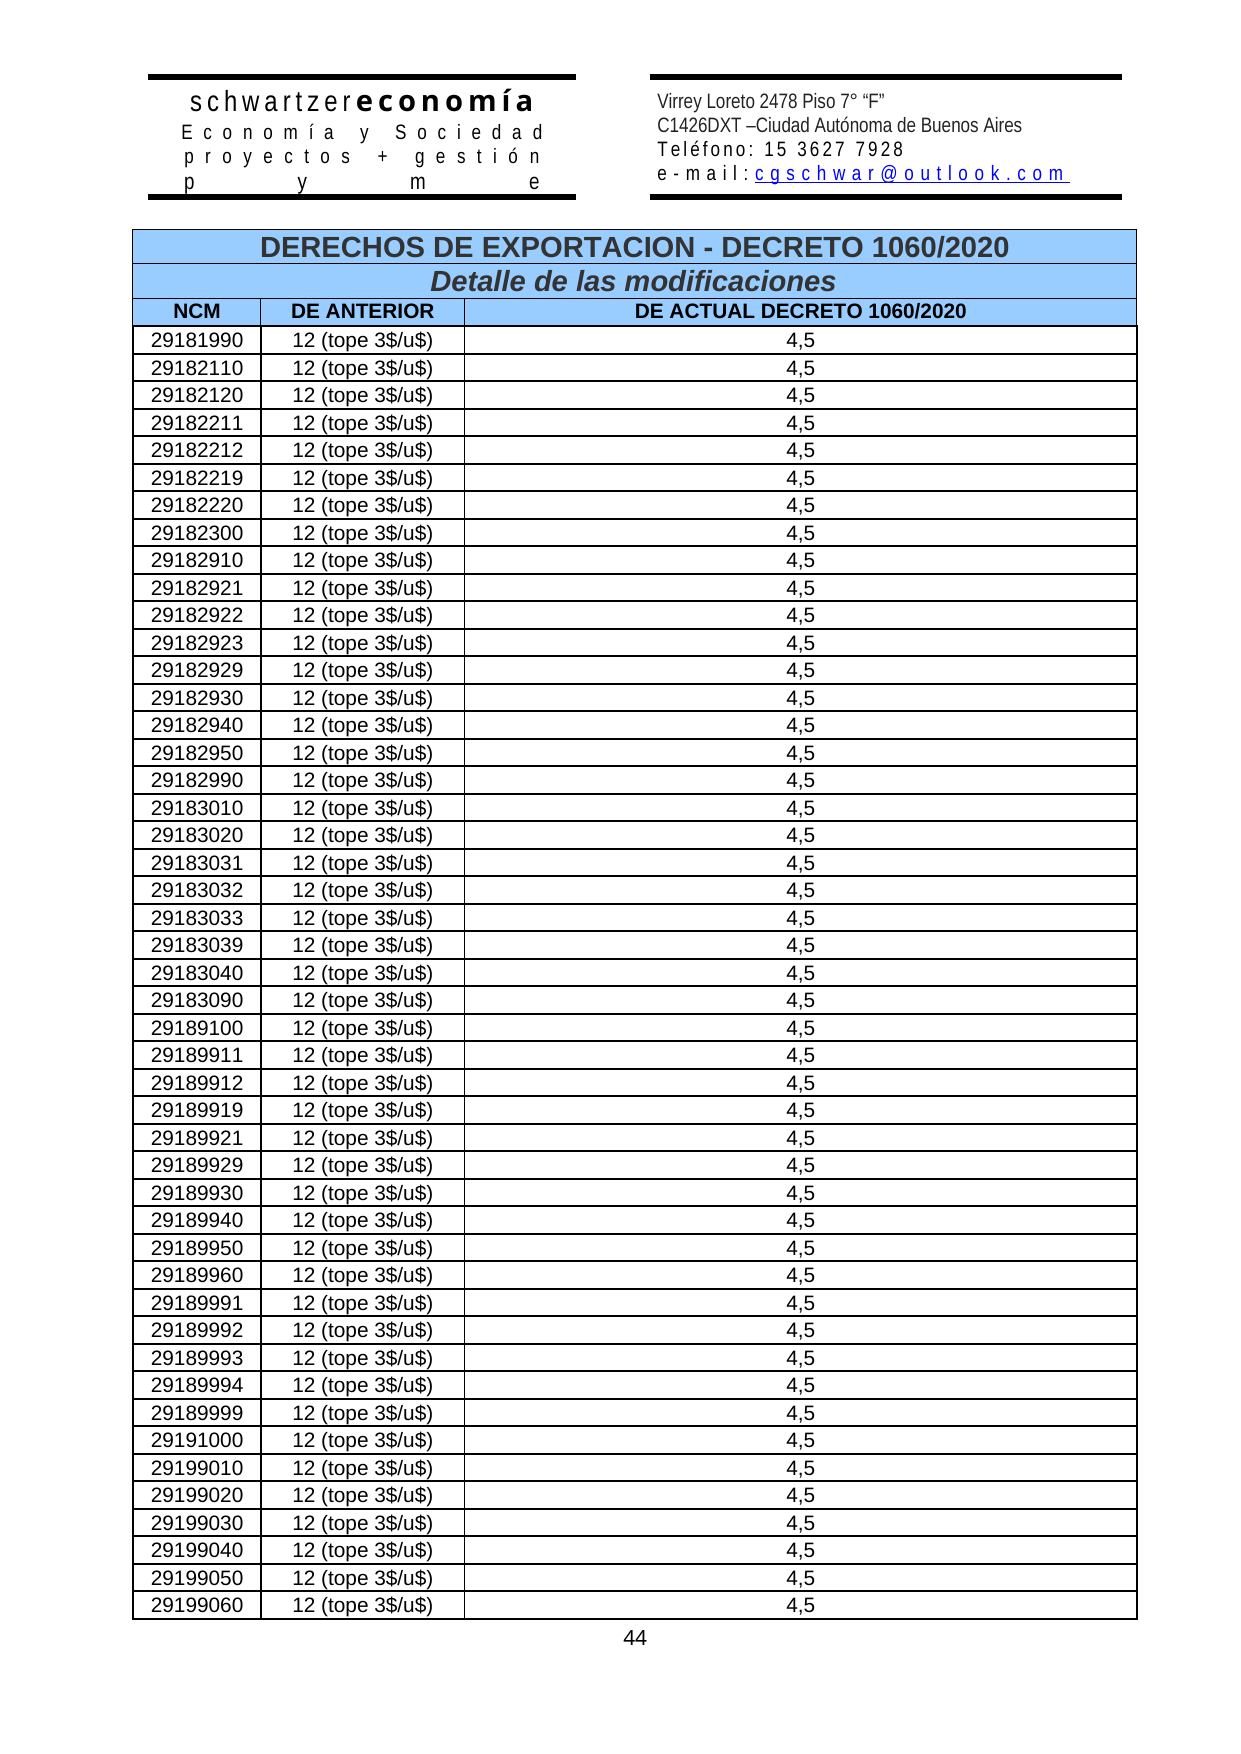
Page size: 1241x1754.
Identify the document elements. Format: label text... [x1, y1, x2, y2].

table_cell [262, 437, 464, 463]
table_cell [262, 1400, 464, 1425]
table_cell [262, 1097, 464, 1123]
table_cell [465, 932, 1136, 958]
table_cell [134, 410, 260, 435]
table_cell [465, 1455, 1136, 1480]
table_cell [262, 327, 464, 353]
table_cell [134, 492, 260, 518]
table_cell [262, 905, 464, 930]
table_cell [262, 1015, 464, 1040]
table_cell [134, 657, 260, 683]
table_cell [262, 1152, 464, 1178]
table_header DERECHOS DE EXPORTACION - DECRETO 1060/2020 [133, 230, 1136, 263]
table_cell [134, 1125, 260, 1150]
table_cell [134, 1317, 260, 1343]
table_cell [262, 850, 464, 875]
table_cell NCM [133, 299, 260, 325]
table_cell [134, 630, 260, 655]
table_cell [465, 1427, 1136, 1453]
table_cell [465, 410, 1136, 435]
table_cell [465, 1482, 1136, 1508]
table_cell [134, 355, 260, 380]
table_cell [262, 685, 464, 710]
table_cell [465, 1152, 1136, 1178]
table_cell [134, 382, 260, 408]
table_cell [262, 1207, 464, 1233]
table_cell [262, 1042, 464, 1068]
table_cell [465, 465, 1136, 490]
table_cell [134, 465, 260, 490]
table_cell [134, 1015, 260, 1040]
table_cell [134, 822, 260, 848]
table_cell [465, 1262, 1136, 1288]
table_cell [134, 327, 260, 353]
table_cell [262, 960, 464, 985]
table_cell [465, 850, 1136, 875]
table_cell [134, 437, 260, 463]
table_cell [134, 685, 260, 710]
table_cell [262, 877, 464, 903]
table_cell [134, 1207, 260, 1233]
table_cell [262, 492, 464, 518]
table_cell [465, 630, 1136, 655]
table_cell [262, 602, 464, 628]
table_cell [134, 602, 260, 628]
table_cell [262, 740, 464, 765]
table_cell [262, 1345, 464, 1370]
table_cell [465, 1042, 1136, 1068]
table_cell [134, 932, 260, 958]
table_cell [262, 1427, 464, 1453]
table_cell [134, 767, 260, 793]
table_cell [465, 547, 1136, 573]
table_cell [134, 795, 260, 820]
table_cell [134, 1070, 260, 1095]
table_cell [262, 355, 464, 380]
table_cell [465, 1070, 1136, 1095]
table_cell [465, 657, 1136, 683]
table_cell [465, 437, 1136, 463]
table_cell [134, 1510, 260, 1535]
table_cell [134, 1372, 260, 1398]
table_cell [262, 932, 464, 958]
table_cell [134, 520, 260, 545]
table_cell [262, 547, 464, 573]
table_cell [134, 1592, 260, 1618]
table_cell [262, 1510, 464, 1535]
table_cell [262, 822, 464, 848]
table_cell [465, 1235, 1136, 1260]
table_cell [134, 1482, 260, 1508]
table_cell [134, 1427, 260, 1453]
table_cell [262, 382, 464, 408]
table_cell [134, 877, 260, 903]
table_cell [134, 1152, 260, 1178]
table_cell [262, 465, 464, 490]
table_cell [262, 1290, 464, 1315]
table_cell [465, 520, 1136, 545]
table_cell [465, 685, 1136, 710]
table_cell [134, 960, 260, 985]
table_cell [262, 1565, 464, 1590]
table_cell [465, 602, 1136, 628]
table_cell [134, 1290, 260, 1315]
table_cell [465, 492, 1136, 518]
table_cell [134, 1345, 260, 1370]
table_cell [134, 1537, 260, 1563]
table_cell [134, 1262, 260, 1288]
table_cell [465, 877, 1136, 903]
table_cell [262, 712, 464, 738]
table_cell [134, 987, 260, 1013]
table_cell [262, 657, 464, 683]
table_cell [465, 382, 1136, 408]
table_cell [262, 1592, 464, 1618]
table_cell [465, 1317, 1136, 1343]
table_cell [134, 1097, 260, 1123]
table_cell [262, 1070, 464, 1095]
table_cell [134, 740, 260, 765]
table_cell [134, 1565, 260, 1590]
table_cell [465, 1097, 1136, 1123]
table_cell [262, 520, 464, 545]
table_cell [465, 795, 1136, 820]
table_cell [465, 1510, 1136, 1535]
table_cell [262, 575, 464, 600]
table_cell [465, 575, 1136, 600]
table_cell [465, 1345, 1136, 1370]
table_cell DE ACTUAL DECRETO 1060/2020 [465, 299, 1136, 325]
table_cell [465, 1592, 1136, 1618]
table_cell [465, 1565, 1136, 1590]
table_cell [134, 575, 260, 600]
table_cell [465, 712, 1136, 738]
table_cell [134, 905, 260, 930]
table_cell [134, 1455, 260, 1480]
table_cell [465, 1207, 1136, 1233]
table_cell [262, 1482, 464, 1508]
table_cell DE ANTERIOR [261, 299, 464, 325]
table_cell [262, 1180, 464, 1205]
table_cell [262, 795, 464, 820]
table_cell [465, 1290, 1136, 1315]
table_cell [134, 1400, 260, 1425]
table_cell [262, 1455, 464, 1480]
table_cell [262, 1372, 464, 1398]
table_cell Detalle de las modificaciones [133, 264, 1136, 298]
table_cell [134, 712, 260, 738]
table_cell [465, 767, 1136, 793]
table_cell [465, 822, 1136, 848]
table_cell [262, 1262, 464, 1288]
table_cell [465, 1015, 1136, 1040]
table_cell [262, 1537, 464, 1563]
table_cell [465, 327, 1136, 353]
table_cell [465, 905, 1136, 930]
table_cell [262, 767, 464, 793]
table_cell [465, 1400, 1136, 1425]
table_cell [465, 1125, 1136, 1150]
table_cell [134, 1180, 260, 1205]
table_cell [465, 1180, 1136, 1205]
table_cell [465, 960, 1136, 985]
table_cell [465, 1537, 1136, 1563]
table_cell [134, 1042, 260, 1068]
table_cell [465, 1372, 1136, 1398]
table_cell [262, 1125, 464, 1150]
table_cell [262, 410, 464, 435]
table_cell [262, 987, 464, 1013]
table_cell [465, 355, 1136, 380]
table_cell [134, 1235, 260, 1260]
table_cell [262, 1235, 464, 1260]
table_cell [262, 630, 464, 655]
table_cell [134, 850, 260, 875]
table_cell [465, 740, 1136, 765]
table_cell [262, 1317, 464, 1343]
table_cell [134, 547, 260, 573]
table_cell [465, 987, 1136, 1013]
